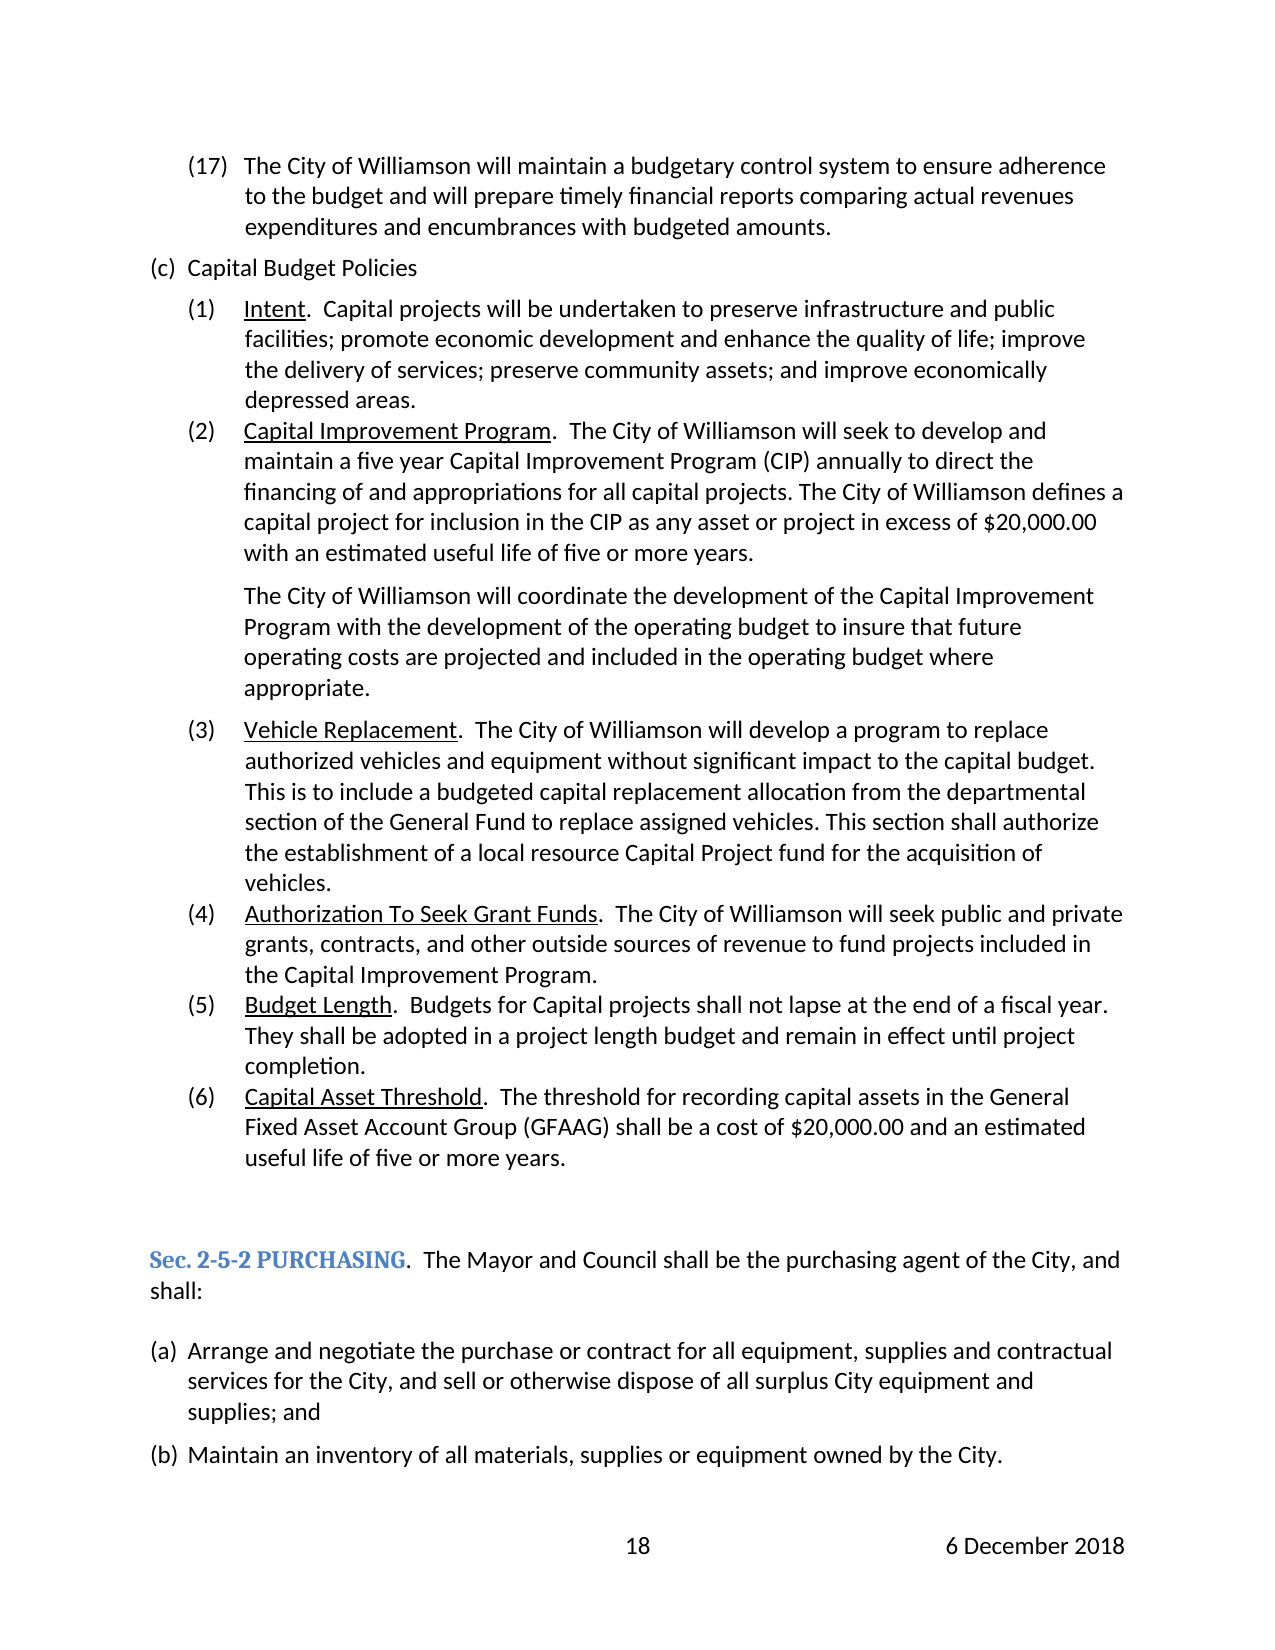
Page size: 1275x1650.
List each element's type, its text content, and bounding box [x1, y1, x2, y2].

list Capital Asset Threshold. The threshold for recording capital assets in the General Fixed Asset Account Group (GFAAG) shall be a cost of $20,000.00 and an estimated useful life of five or more years. [187, 1081, 1125, 1172]
text The City of Williamson will coordinate the development of the Capital Improvement Program with the development of the operating budget to insure that future operating costs are projected and included in the operating budget where appropriate. [244, 580, 1125, 702]
list Vehicle Replacement. The City of Williamson will develop a program to replace authorized vehicles and equipment without significant impact to the capital budget. This is to include a budgeted capital replacement allocation from the departmental section of the General Fund to replace assigned vehicles. This section shall authorize the establishment of a local resource Capital Project fund for the acquisition of vehicles. [187, 715, 1125, 898]
list Budget Length. Budgets for Capital projects shall not lapse at the end of a fiscal year. They shall be adopted in a project length budget and remain in effect until project completion. [187, 989, 1125, 1081]
list Arrange and negotiate the purchase or contract for all equipment, supplies and contractual services for the City, and sell or otherwise dispose of all surplus City equipment and supplies; and [150, 1335, 1125, 1426]
list Intent. Capital projects will be undertaken to preserve infrastructure and public facilities; promote economic development and enhance the quality of life; improve the delivery of services; preserve community assets; and improve economically depressed areas. [187, 293, 1125, 415]
list The City of Williamson will maintain a budgetary control system to ensure adherence to the budget and will prepare timely financial reports comparing actual revenues expenditures and encumbrances with budgeted amounts. [187, 150, 1125, 242]
list Maintain an inventory of all materials, supplies or equipment owned by the City. [150, 1439, 1125, 1469]
list Capital Budget Policies [150, 252, 1125, 282]
list Capital Improvement Program. The City of Williamson will seek to develop and maintain a five year Capital Improvement Program (CIP) annually to direct the financing of and appropriations for all capital projects. The City of Williamson defines a capital project for inclusion in the CIP as any asset or project in excess of $20,000.00 with an estimated useful life of five or more years. [187, 415, 1125, 568]
list Authorization To Seek Grant Funds. The City of Williamson will seek public and private grants, contracts, and other outside sources of revenue to fund projects included in the Capital Improvement Program. [187, 898, 1125, 989]
text Sec. 2-5-2 PURCHASING. The Mayor and Council shall be the purchasing agent of the City, and shall: [150, 1245, 1125, 1306]
